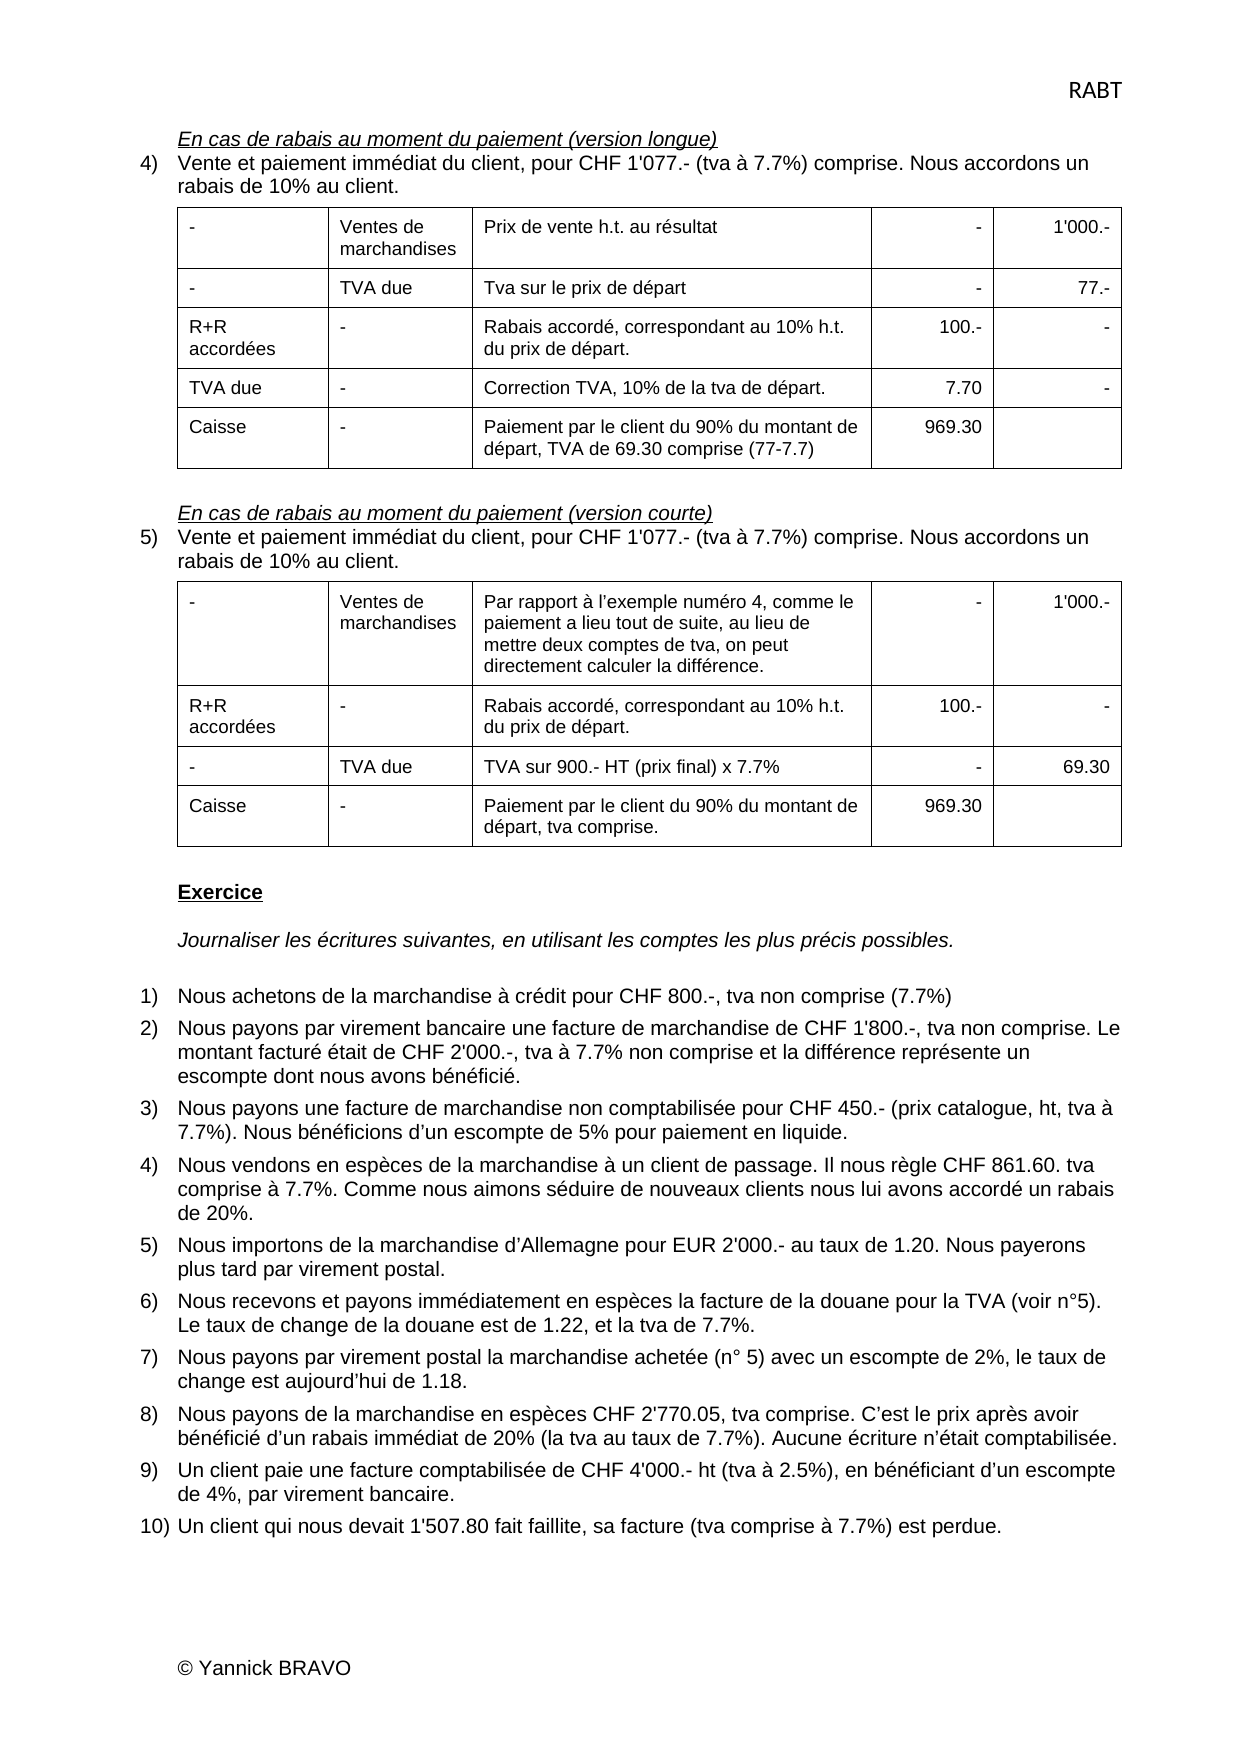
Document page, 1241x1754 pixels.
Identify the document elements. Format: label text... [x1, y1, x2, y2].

table_cell Paiement par le client du 90% du montant de départ, tva comprise. [473, 786, 871, 846]
table_header 1'000.- [994, 582, 1121, 685]
table_cell - [178, 269, 328, 307]
table_cell Paiement par le client du 90% du montant de départ, TVA de 69.30 comprise (77-7.7) [473, 408, 871, 468]
list Vente et paiement immédiat du client, pour CHF 1'077.- (tva à 7.7%) comprise. Nous accordons un rabais de 10% au client. [140, 150, 1122, 198]
list Nous vendons en espèces de la marchandise à un client de passage. Il nous règle CHF 861.60. tva comprise à 7.7%. Comme nous aimons séduire de nouveaux clients nous lui avons accordé un rabais de 20%. [140, 1152, 1122, 1224]
table_cell R+R accordées [178, 308, 328, 368]
table_header Ventes de marchandises [329, 582, 472, 685]
table_cell - [329, 786, 472, 846]
table_cell - [329, 408, 472, 468]
table_cell TVA due [178, 369, 328, 407]
table_header Ventes de marchandises [329, 208, 472, 267]
table_cell 969.30 [872, 786, 993, 846]
list Vente et paiement immédiat du client, pour CHF 1'077.- (tva à 7.7%) comprise. Nous accordons un rabais de 10% au client. [140, 525, 1122, 573]
list En cas de rabais au moment du paiement (version courte) [177, 501, 1122, 525]
table_header Prix de vente h.t. au résultat [473, 208, 871, 267]
list Nous payons par virement postal la marchandise achetée (n° 5) avec un escompte de 2%, le taux de change est aujourd’hui de 1.18. [140, 1345, 1122, 1393]
table_header Par rapport à l’exemple numéro 4, comme le paiement a lieu tout de suite, au lieu de mettre deux comptes de tva, on peut directement calculer la différence. [473, 582, 871, 685]
table_cell - [178, 747, 328, 785]
table_cell - [994, 369, 1121, 407]
table_cell 100.- [872, 308, 993, 368]
table_header 1'000.- [994, 208, 1121, 267]
list Un client qui nous devait 1'507.80 fait faillite, sa facture (tva comprise à 7.7%) est perdue. [140, 1514, 1122, 1538]
table_header - [872, 582, 993, 685]
table_cell 100.- [872, 686, 993, 746]
list Exercice [177, 879, 1122, 903]
table_cell [994, 786, 1121, 846]
table_cell - [872, 269, 993, 307]
list Nous payons une facture de marchandise non comptabilisée pour CHF 450.- (prix catalogue, ht, tva à 7.7%). Nous bénéficions d’un escompte de 5% pour paiement en liquide. [140, 1096, 1122, 1144]
list Un client paie une facture comptabilisée de CHF 4'000.- ht (tva à 2.5%), en bénéficiant d’un escompte de 4%, par virement bancaire. [140, 1458, 1122, 1506]
table_cell TVA due [329, 747, 472, 785]
table_cell - [994, 308, 1121, 368]
table_cell Caisse [178, 408, 328, 468]
table_cell - [872, 747, 993, 785]
list Nous payons de la marchandise en espèces CHF 2'770.05, tva comprise. C’est le prix après avoir bénéficié d’un rabais immédiat de 20% (la tva au taux de 7.7%). Aucune écriture n’était comptabilisée. [140, 1401, 1122, 1449]
list Nous importons de la marchandise d’Allemagne pour EUR 2'000.- au taux de 1.20. Nous payerons plus tard par virement postal. [140, 1233, 1122, 1281]
table_cell - [329, 686, 472, 746]
table_cell 7.70 [872, 369, 993, 407]
list Nous achetons de la marchandise à crédit pour CHF 800.-, tva non comprise (7.7%) [140, 984, 1122, 1008]
table_cell TVA due [329, 269, 472, 307]
table_cell Rabais accordé, correspondant au 10% h.t. du prix de départ. [473, 308, 871, 368]
table_cell - [994, 686, 1121, 746]
table_cell Correction TVA, 10% de la tva de départ. [473, 369, 871, 407]
list Nous payons par virement bancaire une facture de marchandise de CHF 1'800.-, tva non comprise. Le montant facturé était de CHF 2'000.-, tva à 7.7% non comprise et la différence représente un escompte dont nous avons bénéficié. [140, 1016, 1122, 1088]
list Nous recevons et payons immédiatement en espèces la facture de la douane pour la TVA (voir n°5). Le taux de change de la douane est de 1.22, et la tva de 7.7%. [140, 1289, 1122, 1337]
table_cell 969.30 [872, 408, 993, 468]
table_header - [872, 208, 993, 267]
table_cell [994, 408, 1121, 468]
table_header - [178, 582, 328, 685]
table_cell R+R accordées [178, 686, 328, 746]
table_cell Tva sur le prix de départ [473, 269, 871, 307]
table_cell - [329, 308, 472, 368]
table_cell - [329, 369, 472, 407]
table_cell Rabais accordé, correspondant au 10% h.t. du prix de départ. [473, 686, 871, 746]
table_cell 69.30 [994, 747, 1121, 785]
table_cell TVA sur 900.- HT (prix final) x 7.7% [473, 747, 871, 785]
list En cas de rabais au moment du paiement (version longue) [177, 126, 1122, 150]
table_header - [178, 208, 328, 267]
table_cell Caisse [178, 786, 328, 846]
list Journaliser les écritures suivantes, en utilisant les comptes les plus précis possibles. [177, 927, 1122, 951]
table_cell 77.- [994, 269, 1121, 307]
